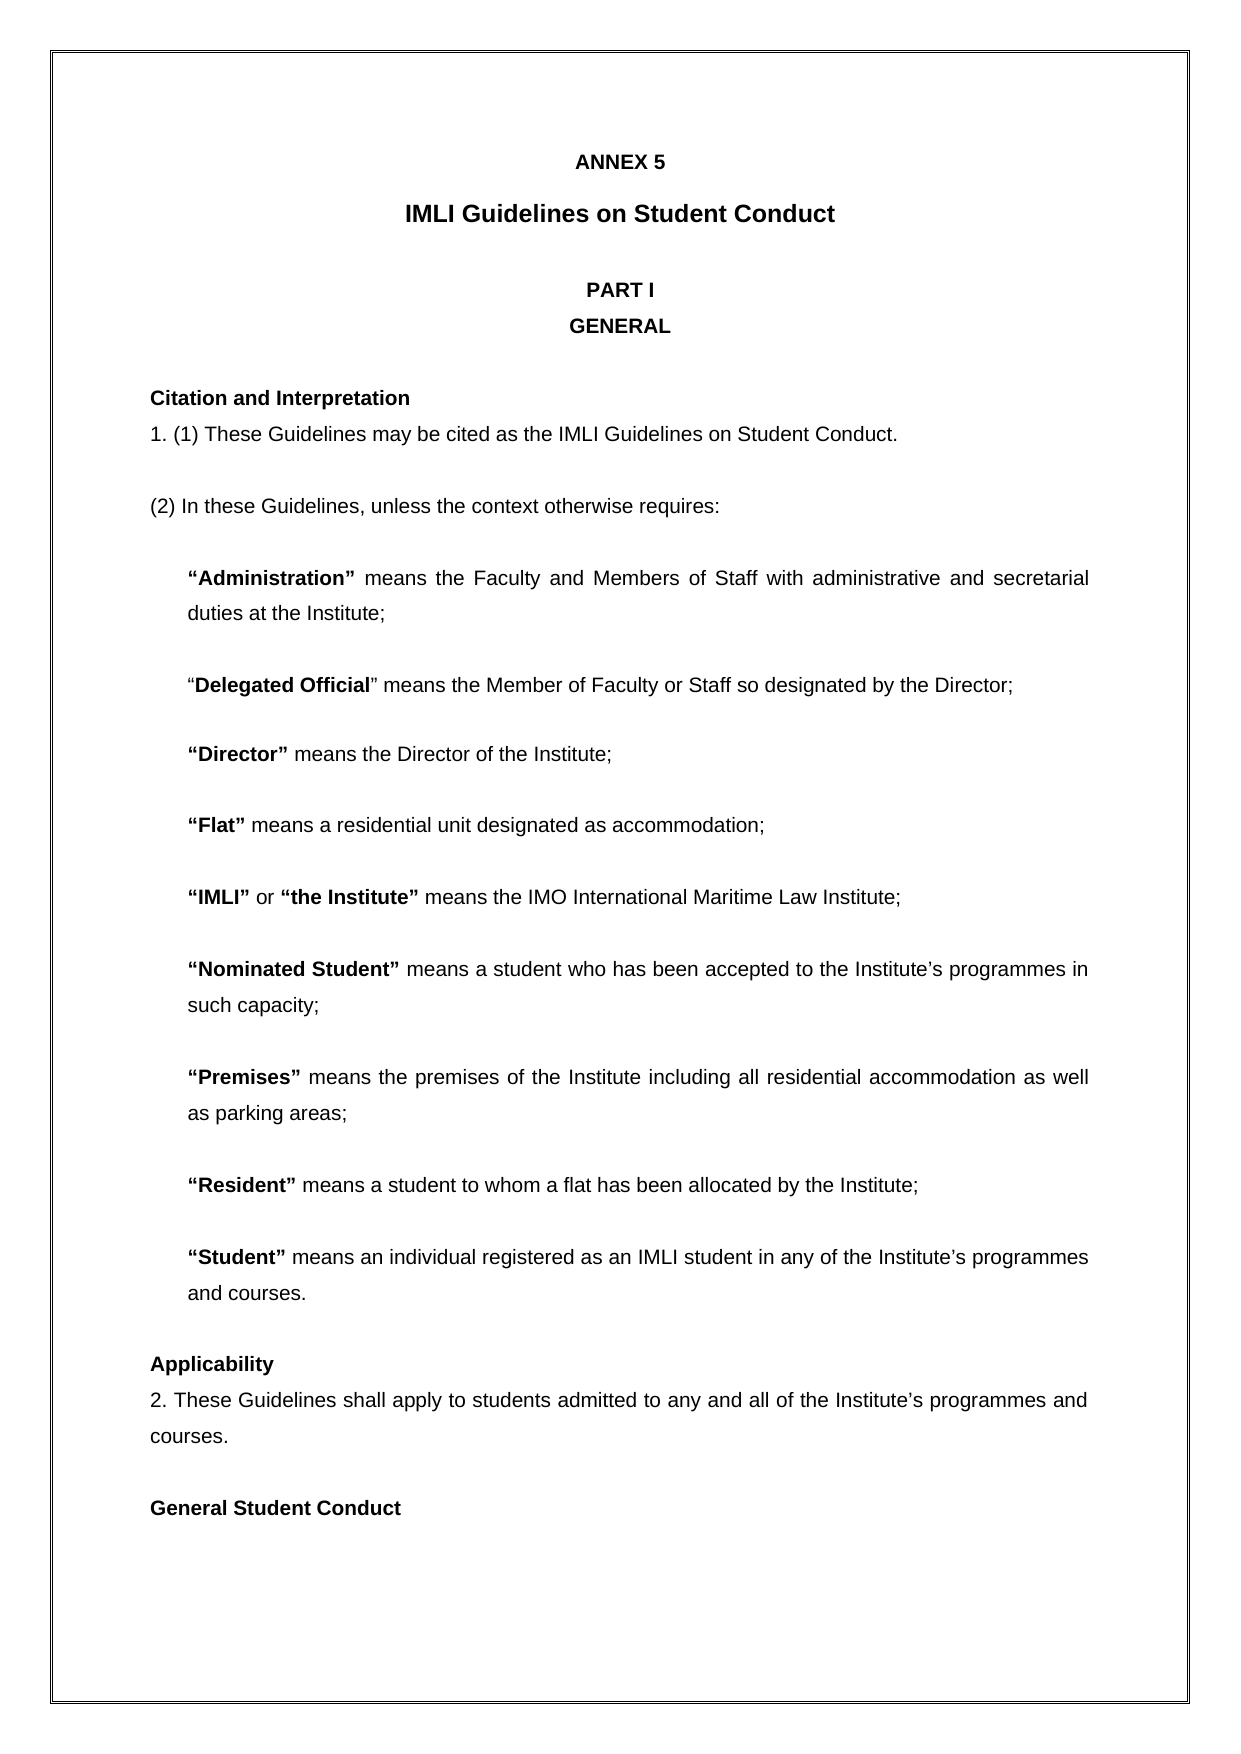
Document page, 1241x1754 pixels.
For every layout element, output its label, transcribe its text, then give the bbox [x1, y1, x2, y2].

text “Delegated Official” means the Member of Faculty or Staff so designated by the Director; [187, 673, 1090, 697]
text Applicability [150, 1352, 1090, 1376]
subtitle ANNEX 5 [150, 150, 1090, 174]
text General Student Conduct [150, 1496, 1090, 1520]
text (2) In these Guidelines, unless the context otherwise requires: [150, 493, 1090, 517]
text “Nominated Student” means a student who has been accepted to the Institute’s programmes in such capacity; [187, 957, 1090, 1017]
text “Director” means the Director of the Institute; [187, 741, 1090, 765]
text 2. These Guidelines shall apply to students admitted to any and all of the Institute’s programmes and courses. [150, 1388, 1090, 1448]
text 1. (1) These Guidelines may be cited as the IMLI Guidelines on Student Conduct. [150, 422, 1090, 446]
text “Resident” means a student to whom a flat has been allocated by the Institute; [187, 1173, 1090, 1197]
text GENERAL [150, 314, 1090, 338]
text “Flat” means a residential unit designated as accommodation; [187, 813, 1090, 837]
text Citation and Interpretation [150, 386, 1090, 409]
text “Premises” means the premises of the Institute including all residential accommodation as well as parking areas; [187, 1065, 1090, 1125]
text PART I [150, 278, 1090, 302]
text IMLI Guidelines on Student Conduct [150, 199, 1090, 227]
text “IMLI” or “the Institute” means the IMO International Maritime Law Institute; [187, 885, 1090, 909]
text “Student” means an individual registered as an IMLI student in any of the Institute’s programmes and courses. [187, 1244, 1090, 1304]
text “Administration” means the Faculty and Members of Staff with administrative and secretarial duties at the Institute; [187, 565, 1090, 625]
